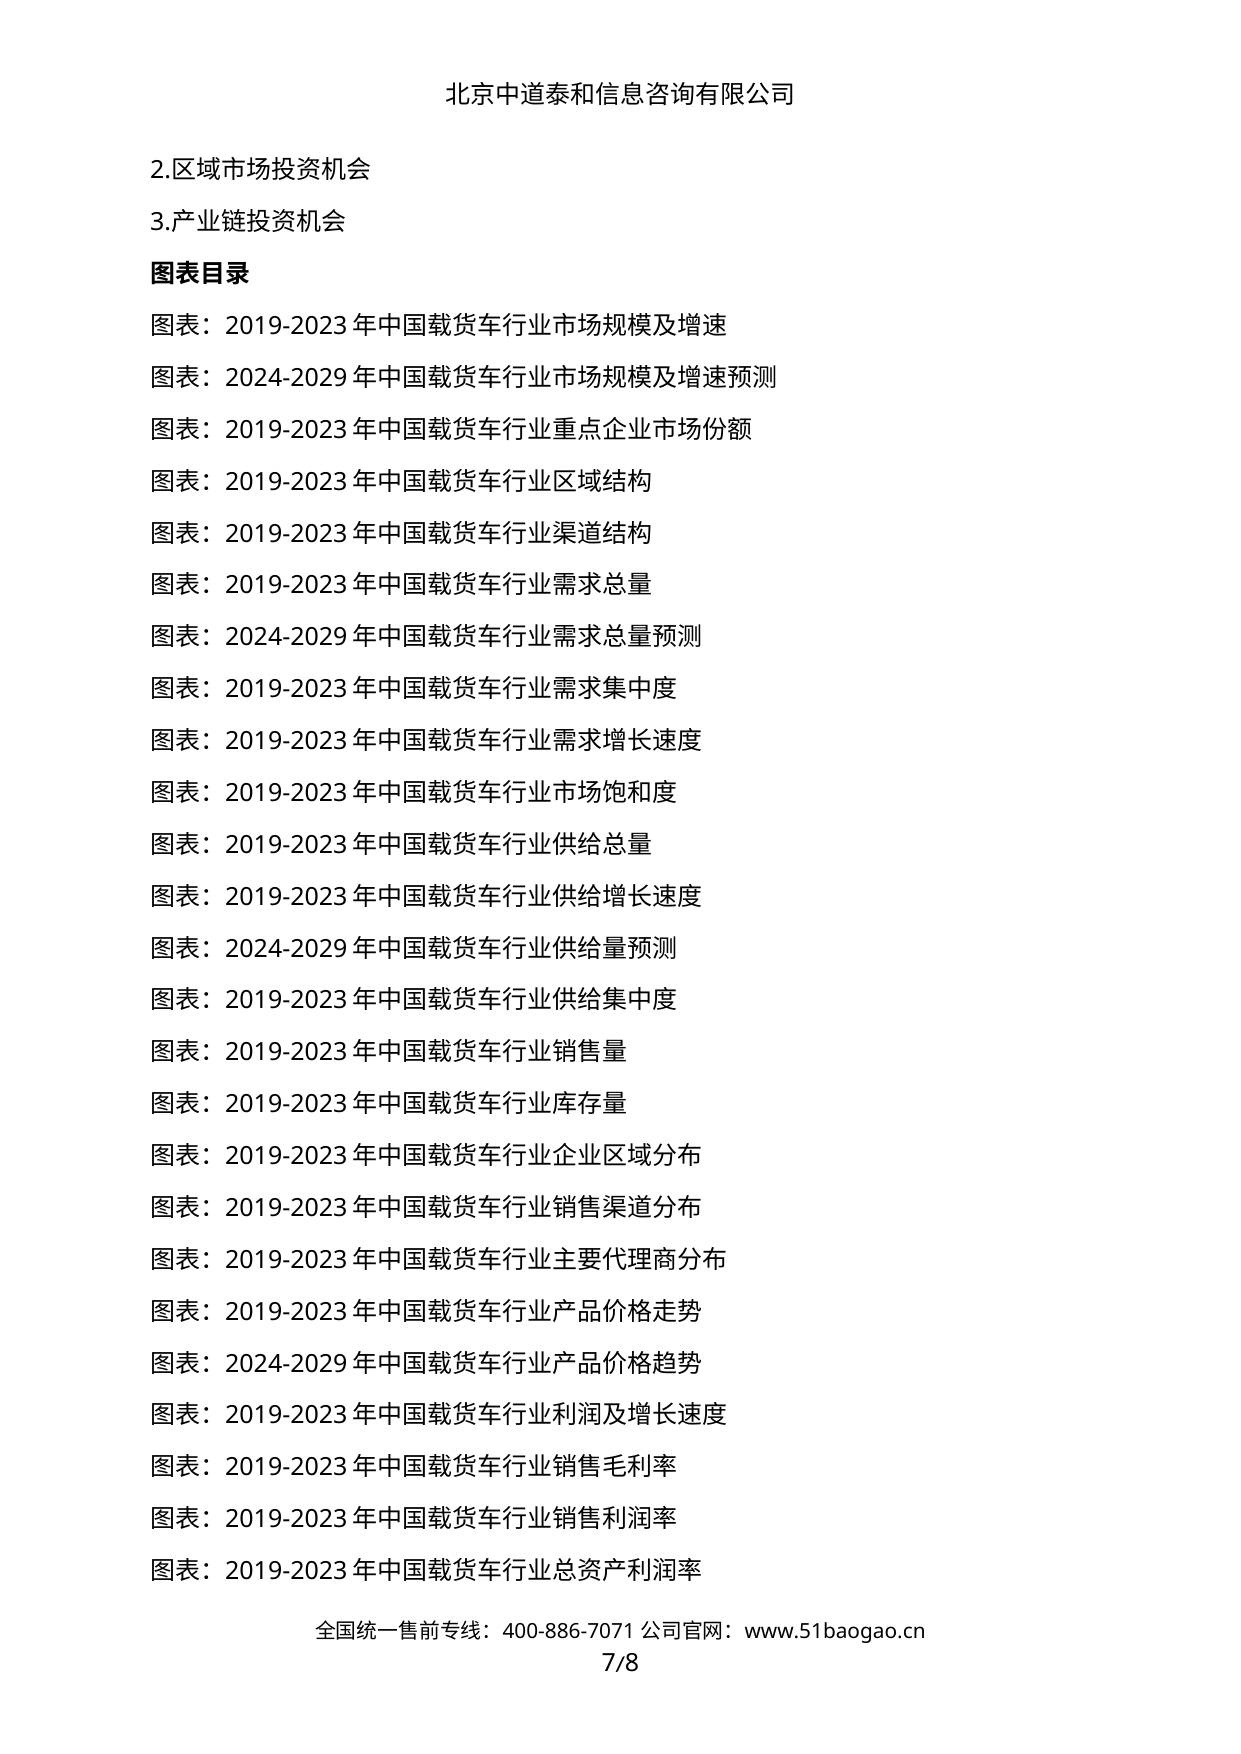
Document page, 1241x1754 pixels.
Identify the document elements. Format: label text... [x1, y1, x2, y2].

text 图表：2019-2023年中国载货车行业总资产利润率 [150, 1551, 1090, 1587]
text 图表：2024-2029年中国载货车行业需求总量预测 [150, 617, 1090, 653]
text 图表：2019-2023年中国载货车行业销售量 [150, 1032, 1090, 1068]
text 图表：2019-2023年中国载货车行业需求增长速度 [150, 721, 1090, 757]
text 图表目录 [150, 254, 1090, 290]
text 图表：2019-2023年中国载货车行业需求总量 [150, 565, 1090, 601]
text 图表：2019-2023年中国载货车行业供给集中度 [150, 980, 1090, 1016]
text 图表：2024-2029年中国载货车行业供给量预测 [150, 928, 1090, 964]
text 图表：2019-2023年中国载货车行业销售利润率 [150, 1499, 1090, 1535]
text 图表：2019-2023年中国载货车行业市场饱和度 [150, 772, 1090, 809]
text 图表：2019-2023年中国载货车行业市场规模及增速 [150, 306, 1090, 342]
text 图表：2019-2023年中国载货车行业区域结构 [150, 461, 1090, 497]
text 图表：2019-2023年中国载货车行业库存量 [150, 1084, 1090, 1120]
text 图表：2019-2023年中国载货车行业重点企业市场份额 [150, 409, 1090, 446]
text 图表：2019-2023年中国载货车行业销售毛利率 [150, 1447, 1090, 1483]
text 图表：2024-2029年中国载货车行业产品价格趋势 [150, 1343, 1090, 1379]
text 图表：2019-2023年中国载货车行业渠道结构 [150, 513, 1090, 549]
text 图表：2019-2023年中国载货车行业企业区域分布 [150, 1136, 1090, 1172]
text 图表：2024-2029年中国载货车行业市场规模及增速预测 [150, 357, 1090, 394]
text 图表：2019-2023年中国载货车行业供给增长速度 [150, 876, 1090, 912]
text 图表：2019-2023年中国载货车行业需求集中度 [150, 669, 1090, 705]
text 图表：2019-2023年中国载货车行业产品价格走势 [150, 1291, 1090, 1327]
text 图表：2019-2023年中国载货车行业销售渠道分布 [150, 1187, 1090, 1224]
text 图表：2019-2023年中国载货车行业供给总量 [150, 824, 1090, 861]
text 2.区域市场投资机会 [150, 150, 1090, 186]
text 3.产业链投资机会 [150, 202, 1090, 238]
text 图表：2019-2023年中国载货车行业利润及增长速度 [150, 1395, 1090, 1431]
text 图表：2019-2023年中国载货车行业主要代理商分布 [150, 1239, 1090, 1276]
